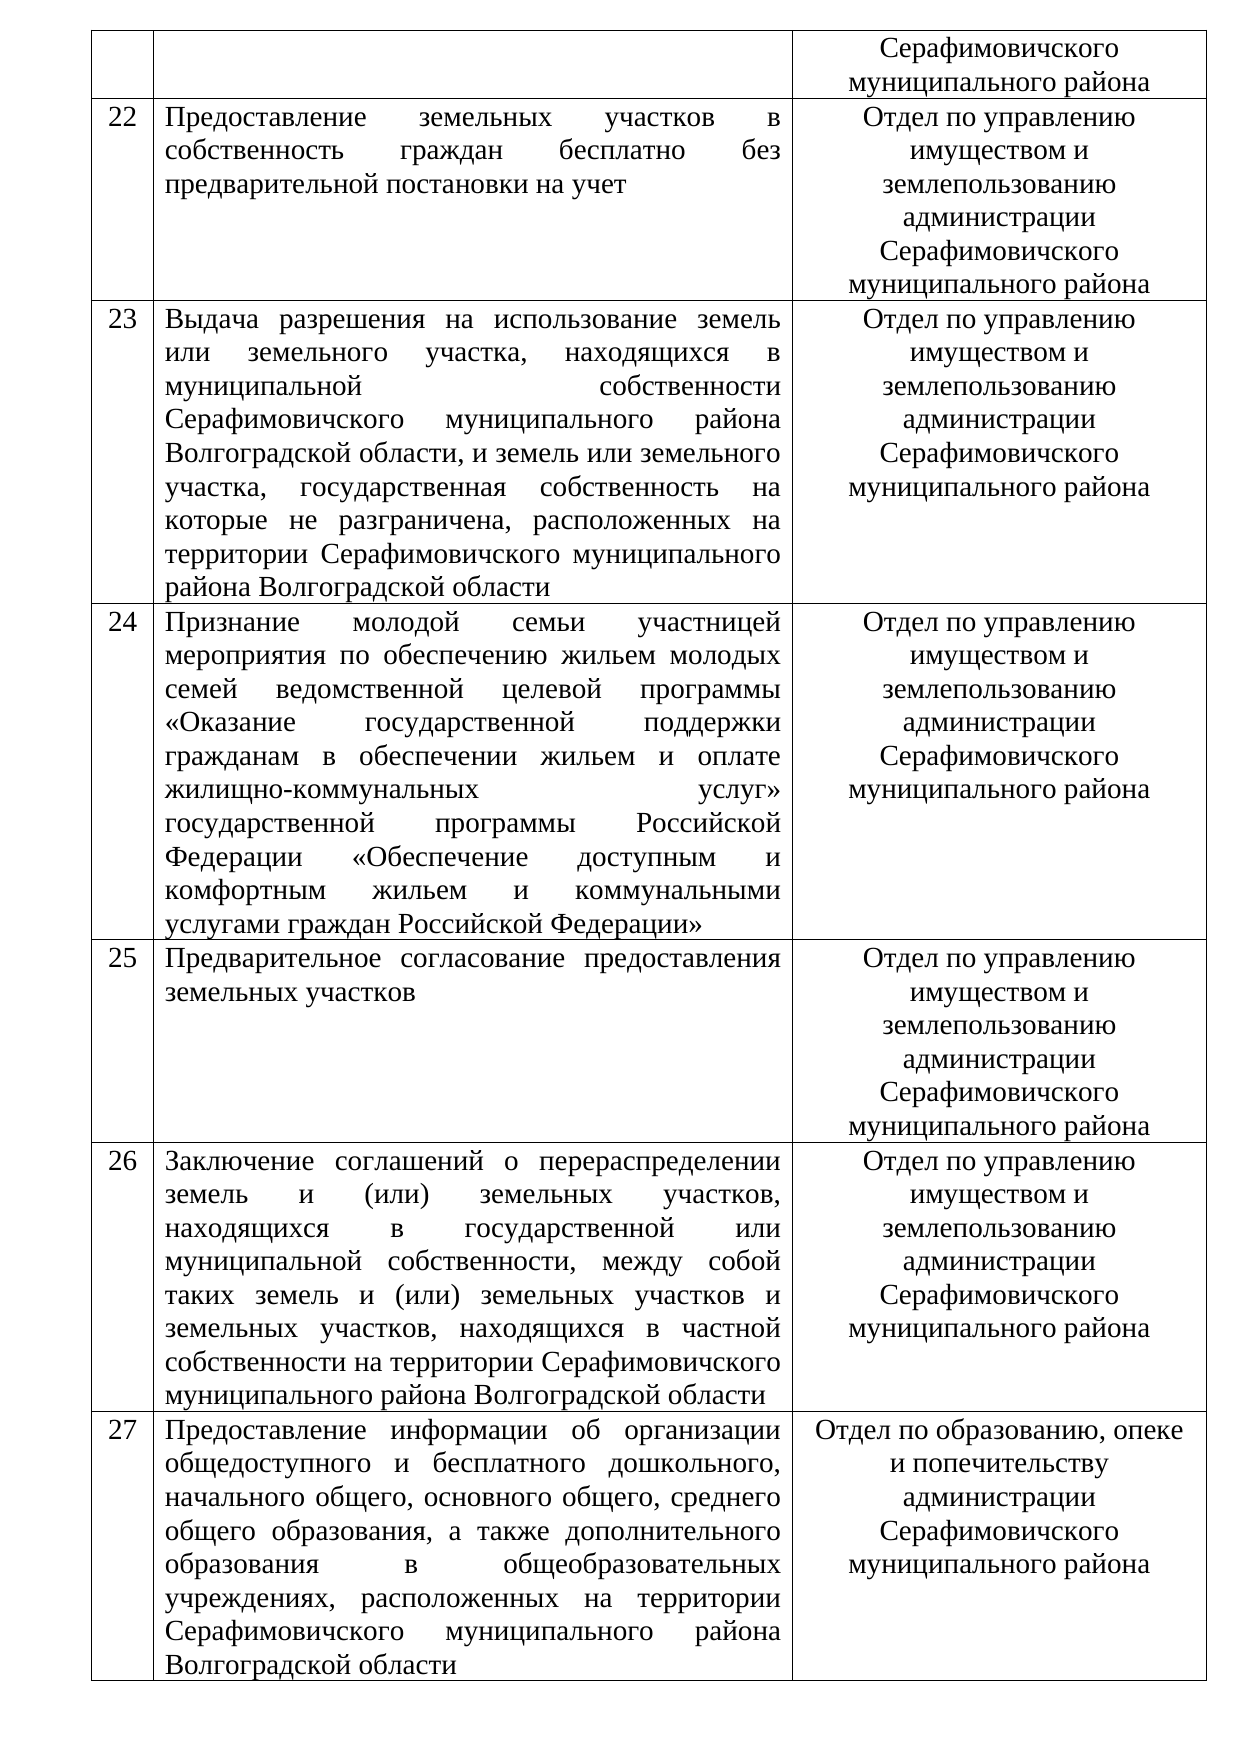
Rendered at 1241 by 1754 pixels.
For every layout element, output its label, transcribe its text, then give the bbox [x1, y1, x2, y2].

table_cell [154, 31, 792, 98]
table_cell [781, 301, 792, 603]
table_cell 27 [92, 1412, 153, 1680]
table_cell Предоставление земельных участков в собственность граждан бесплатно без предварительной постановки на учет [154, 99, 792, 300]
table_cell Предоставление информации об организации общедоступного и бесплатного дошкольного, начального общего, основного общего, среднего общего образования, а также дополнительного образования в общеобразовательных учреждениях, расположенных на территории Серафимовичского муниципального района Волгоградской области [154, 1412, 792, 1680]
table_cell Отдел по управлению имуществом и землепользованию администрации Серафимовичского муниципального района [793, 1143, 1206, 1411]
table_cell 23 [92, 301, 153, 603]
table_cell 21 [92, 31, 153, 98]
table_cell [793, 99, 1206, 300]
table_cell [793, 31, 1206, 98]
table_cell 24 [92, 604, 153, 939]
table_cell 22 [92, 99, 153, 300]
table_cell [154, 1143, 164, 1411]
table_cell 26 [92, 1143, 153, 1411]
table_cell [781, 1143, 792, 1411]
table_cell Отдел по управлению имуществом и землепользованию администрации Серафимовичского муниципального района [793, 940, 1206, 1142]
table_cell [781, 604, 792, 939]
table_cell Предварительное согласование предоставления земельных участков [154, 940, 792, 1142]
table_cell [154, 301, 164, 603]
table_cell Отдел по управлению имуществом и землепользованию администрации Серафимовичского муниципального района [793, 301, 1206, 603]
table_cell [793, 1412, 1206, 1680]
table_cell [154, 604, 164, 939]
table_cell Отдел по управлению имуществом и землепользованию администрации Серафимовичского муниципального района [793, 604, 1206, 939]
table_cell 25 [92, 940, 153, 1142]
